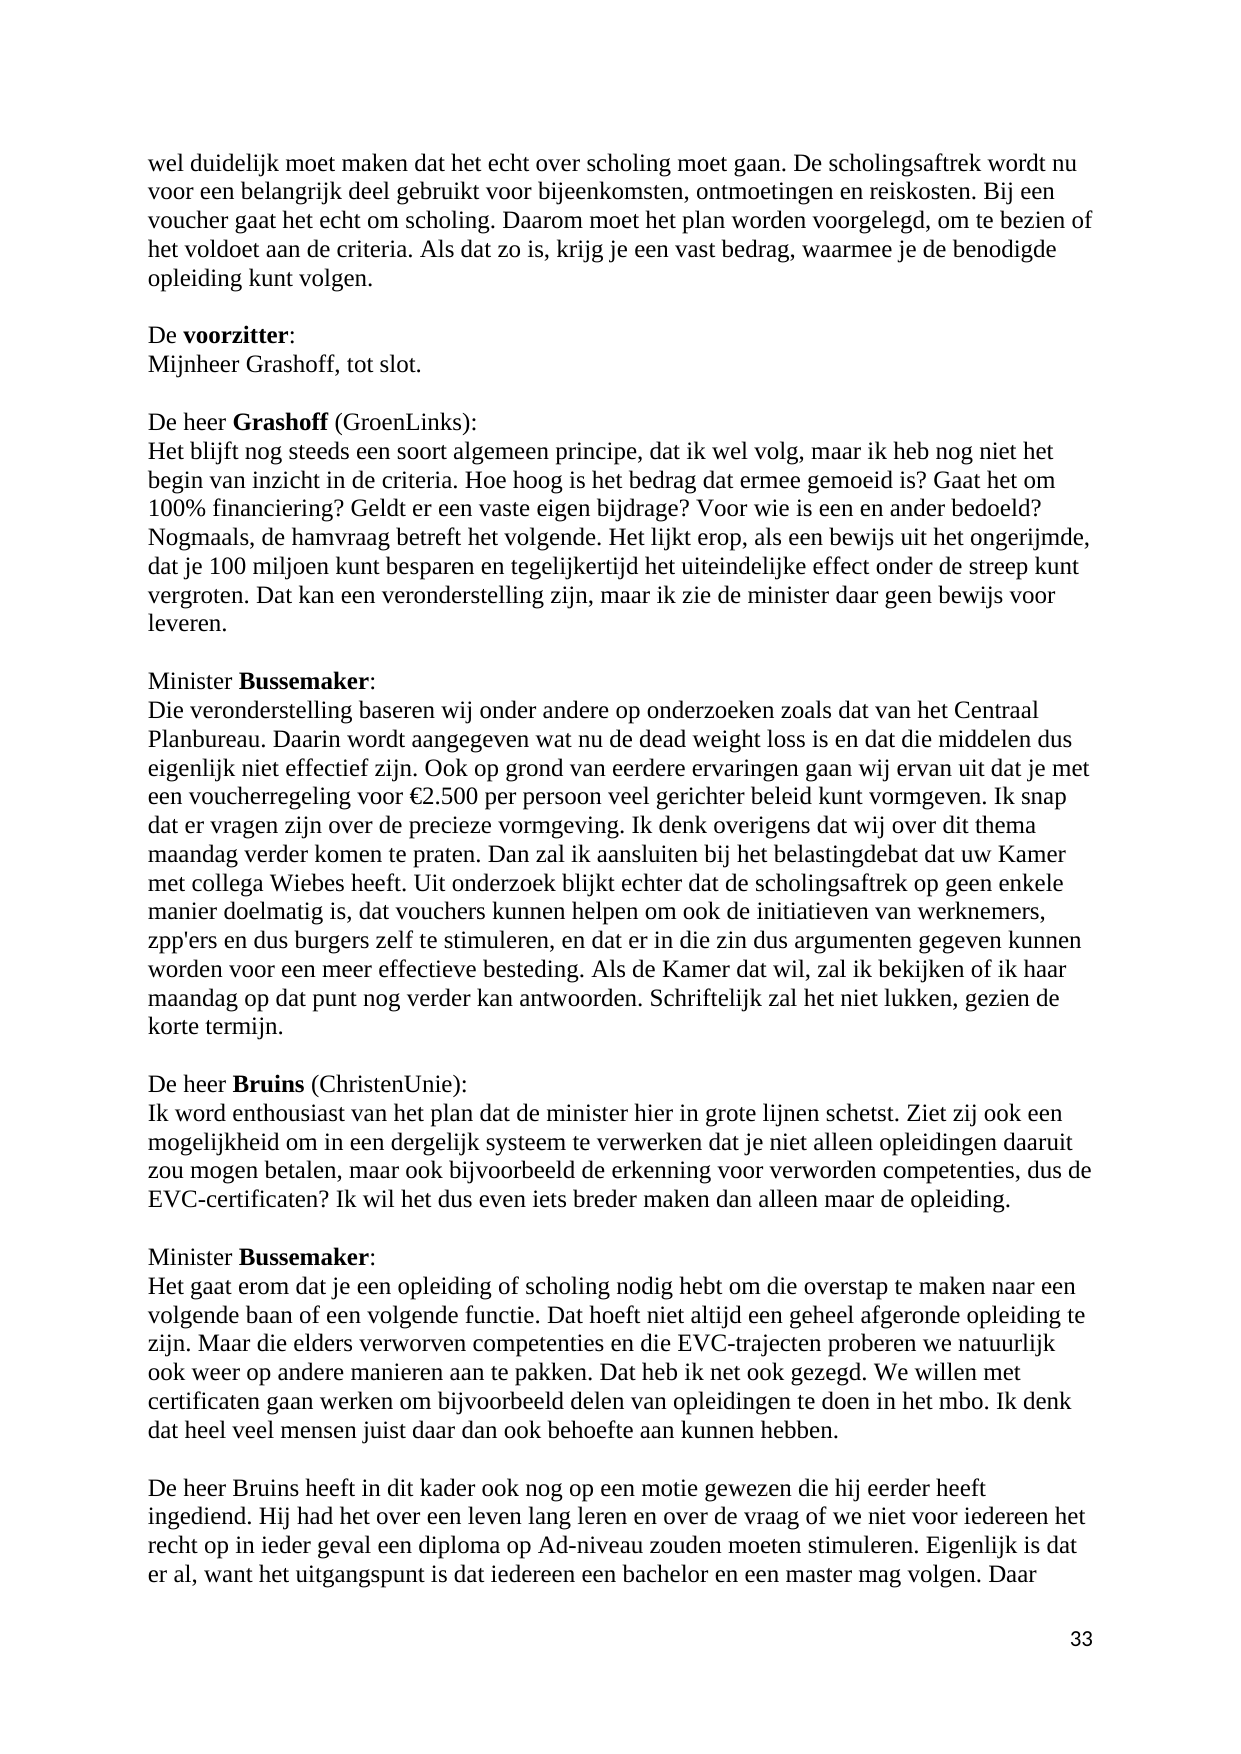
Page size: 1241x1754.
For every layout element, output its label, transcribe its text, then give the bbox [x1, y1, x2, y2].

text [148, 148, 1093, 291]
text Minister Bussemaker: Het gaat erom dat je een opleiding of scholing nodig hebt om die overstap te maken naar een volgende baan of een volgende functie. Dat hoeft niet altijd een geheel afgeronde opleiding te zijn. Maar die elders verworven competenties en die EVC-trajecten proberen we natuurlijk ook weer op andere manieren aan te pakken. Dat heb ik net ook gezegd. We willen met certificaten gaan werken om bijvoorbeeld delen van opleidingen te doen in het mbo. Ik denk dat heel veel mensen juist daar dan ook behoefte aan kunnen hebben. [148, 1242, 1093, 1443]
text Minister Bussemaker: Die veronderstelling baseren wij onder andere op onderzoeken zoals dat van het Centraal Planbureau. Daarin wordt aangegeven wat nu de dead weight loss is en dat die middelen dus eigenlijk niet effectief zijn. Ook op grond van eerdere ervaringen gaan wij ervan uit dat je met een voucherregeling voor €2.500 per persoon veel gerichter beleid kunt vormgeven. Ik snap dat er vragen zijn over de precieze vormgeving. Ik denk overigens dat wij over dit thema maandag verder komen te praten. Dan zal ik aansluiten bij het belastingdebat dat uw Kamer met collega Wiebes heeft. Uit onderzoek blijkt echter dat de scholingsaftrek op geen enkele manier doelmatig is, dat vouchers kunnen helpen om ook de initiatieven van werknemers, zpp'ers en dus burgers zelf te stimuleren, en dat er in die zin dus argumenten gegeven kunnen worden voor een meer effectieve besteding. Als de Kamer dat wil, zal ik bekijken of ik haar maandag op dat punt nog verder kan antwoorden. Schriftelijk zal het niet lukken, gezien de korte termijn. [148, 666, 1093, 1040]
text De voorzitter: Mijnheer Grashoff, tot slot. [148, 321, 1093, 378]
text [148, 1473, 1093, 1588]
text De heer Grashoff (GroenLinks): Het blijft nog steeds een soort algemeen principe, dat ik wel volg, maar ik heb nog niet het begin van inzicht in de criteria. Hoe hoog is het bedrag dat ermee gemoeid is? Gaat het om 100% financiering? Geldt er een vaste eigen bijdrage? Voor wie is een en ander bedoeld? Nogmaals, de hamvraag betreft het volgende. Het lijkt erop, als een bewijs uit het ongerijmde, dat je 100 miljoen kunt besparen en tegelijkertijd het uiteindelijke effect onder de streep kunt vergroten. Dat kan een veronderstelling zijn, maar ik zie de minister daar geen bewijs voor leveren. [148, 407, 1093, 637]
text De heer Bruins (ChristenUnie): Ik word enthousiast van het plan dat de minister hier in grote lijnen schetst. Ziet zij ook een mogelijkheid om in een dergelijk systeem te verwerken dat je niet alleen opleidingen daaruit zou mogen betalen, maar ook bijvoorbeeld de erkenning voor verworden competenties, dus de EVC-certificaten? Ik wil het dus even iets breder maken dan alleen maar de opleiding. [148, 1069, 1093, 1213]
